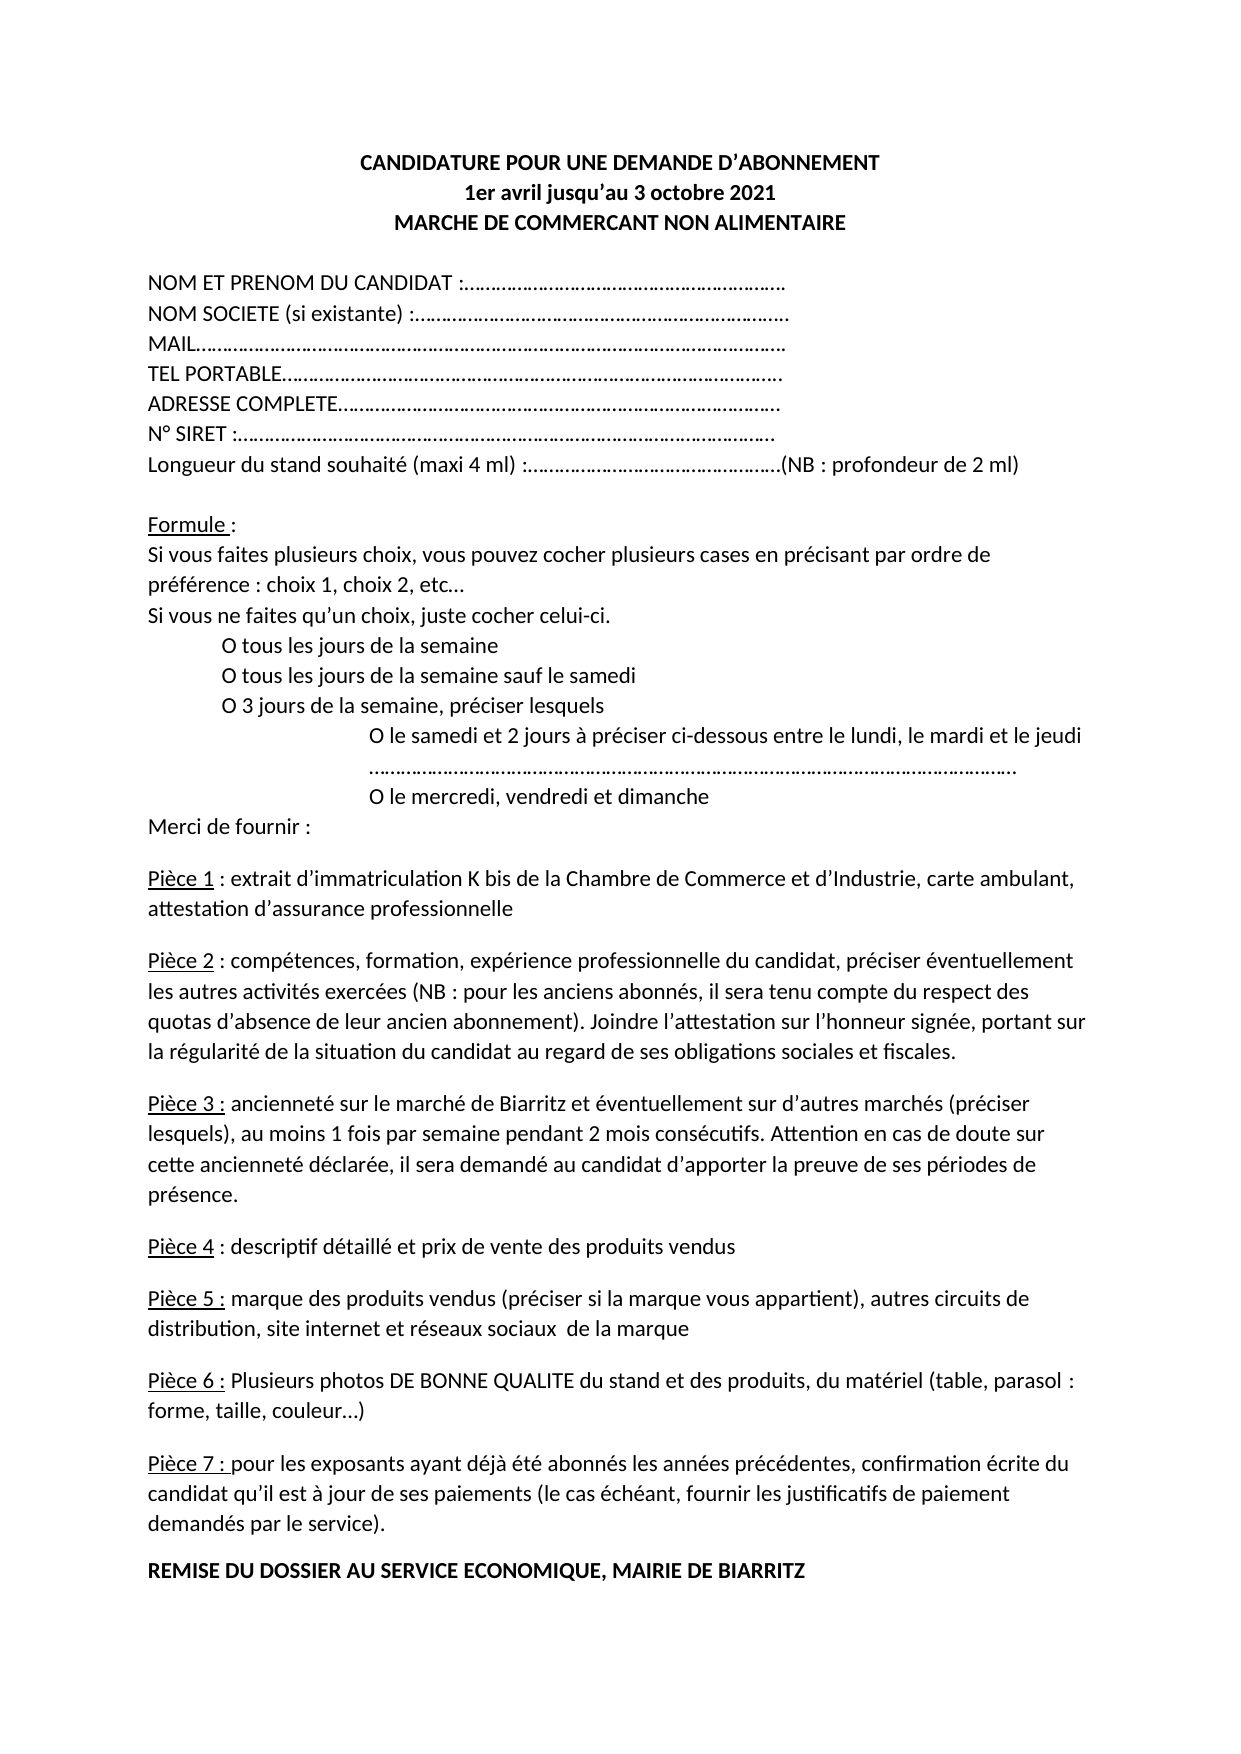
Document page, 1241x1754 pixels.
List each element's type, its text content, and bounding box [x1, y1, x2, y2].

text Merci de fournir : [148, 812, 1093, 840]
text TEL PORTABLE………………………………………………………………………………….. [148, 359, 1093, 387]
text O tous les jours de la semaine sauf le samedi [148, 661, 1093, 689]
text MARCHE DE COMMERCANT NON ALIMENTAIRE [148, 208, 1093, 236]
text Pièce 6 : Plusieurs photos DE BONNE QUALITE du stand et des produits, du matériel (table, parasol : forme, taille, couleur…) [148, 1366, 1093, 1424]
text Pièce 7 : pour les exposants ayant déjà été abonnés les années précédentes, confirmation écrite du candidat qu’il est à jour de ses paiements (le cas échéant, fournir les justificatifs de paiement demandés par le service). [148, 1449, 1093, 1537]
text Pièce 4 : descriptif détaillé et prix de vente des produits vendus [148, 1232, 1093, 1260]
text O 3 jours de la semaine, préciser lesquels [148, 691, 1093, 719]
text Pièce 3 : ancienneté sur le marché de Biarritz et éventuellement sur d’autres marchés (préciser lesquels), au moins 1 fois par semaine pendant 2 mois consécutifs. Attention en cas de doute sur cette ancienneté déclarée, il sera demandé au candidat d’apporter la preuve de ses périodes de présence. [148, 1089, 1093, 1208]
text Formule : [148, 510, 1093, 538]
text Pièce 1 : extrait d’immatriculation K bis de la Chambre de Commerce et d’Industrie, carte ambulant, attestation d’assurance professionnelle [148, 864, 1093, 922]
text O tous les jours de la semaine [148, 631, 1093, 659]
text Pièce 2 : compétences, formation, expérience professionnelle du candidat, préciser éventuellement les autres activités exercées (NB : pour les anciens abonnés, il sera tenu compte du respect des quotas d’absence de leur ancien abonnement). Joindre l’attestation sur l’honneur signée, portant sur la régularité de la situation du candidat au regard de ses obligations sociales et fiscales. [148, 947, 1093, 1065]
text NOM SOCIETE (si existante) :…………………………………………………………….. [148, 299, 1093, 327]
text 1er avril jusqu’au 3 octobre 2021 [148, 178, 1093, 206]
text O le samedi et 2 jours à préciser ci-dessous entre le lundi, le mardi et le jeudi [148, 722, 1093, 749]
text …………………………………………………………………………………………………………… [148, 752, 1093, 780]
text ADRESSE COMPLETE………………………………………………………………………… [148, 389, 1093, 417]
text O le mercredi, vendredi et dimanche [148, 782, 1093, 810]
text Pièce 5 : marque des produits vendus (préciser si la marque vous appartient), autres circuits de distribution, site internet et réseaux sociaux de la marque [148, 1284, 1093, 1342]
text Longueur du stand souhaité (maxi 4 ml) :…………………………………………(NB : profondeur de 2 ml) [148, 450, 1093, 478]
text N° SIRET :………………………………………………………………………………………… [148, 419, 1093, 447]
text CANDIDATURE POUR UNE DEMANDE D’ABONNEMENT [148, 148, 1093, 176]
text NOM ET PRENOM DU CANDIDAT :……………………………………………………. [148, 268, 1093, 296]
text Si vous faites plusieurs choix, vous pouvez cocher plusieurs cases en précisant par ordre de préférence : choix 1, choix 2, etc… [148, 540, 1093, 598]
text REMISE DU DOSSIER AU SERVICE ECONOMIQUE, MAIRIE DE BIARRITZ [148, 1556, 1093, 1584]
text MAIL…………………………………………………………………………………………………. [148, 329, 1093, 357]
text Si vous ne faites qu’un choix, juste cocher celui-ci. [148, 601, 1093, 629]
